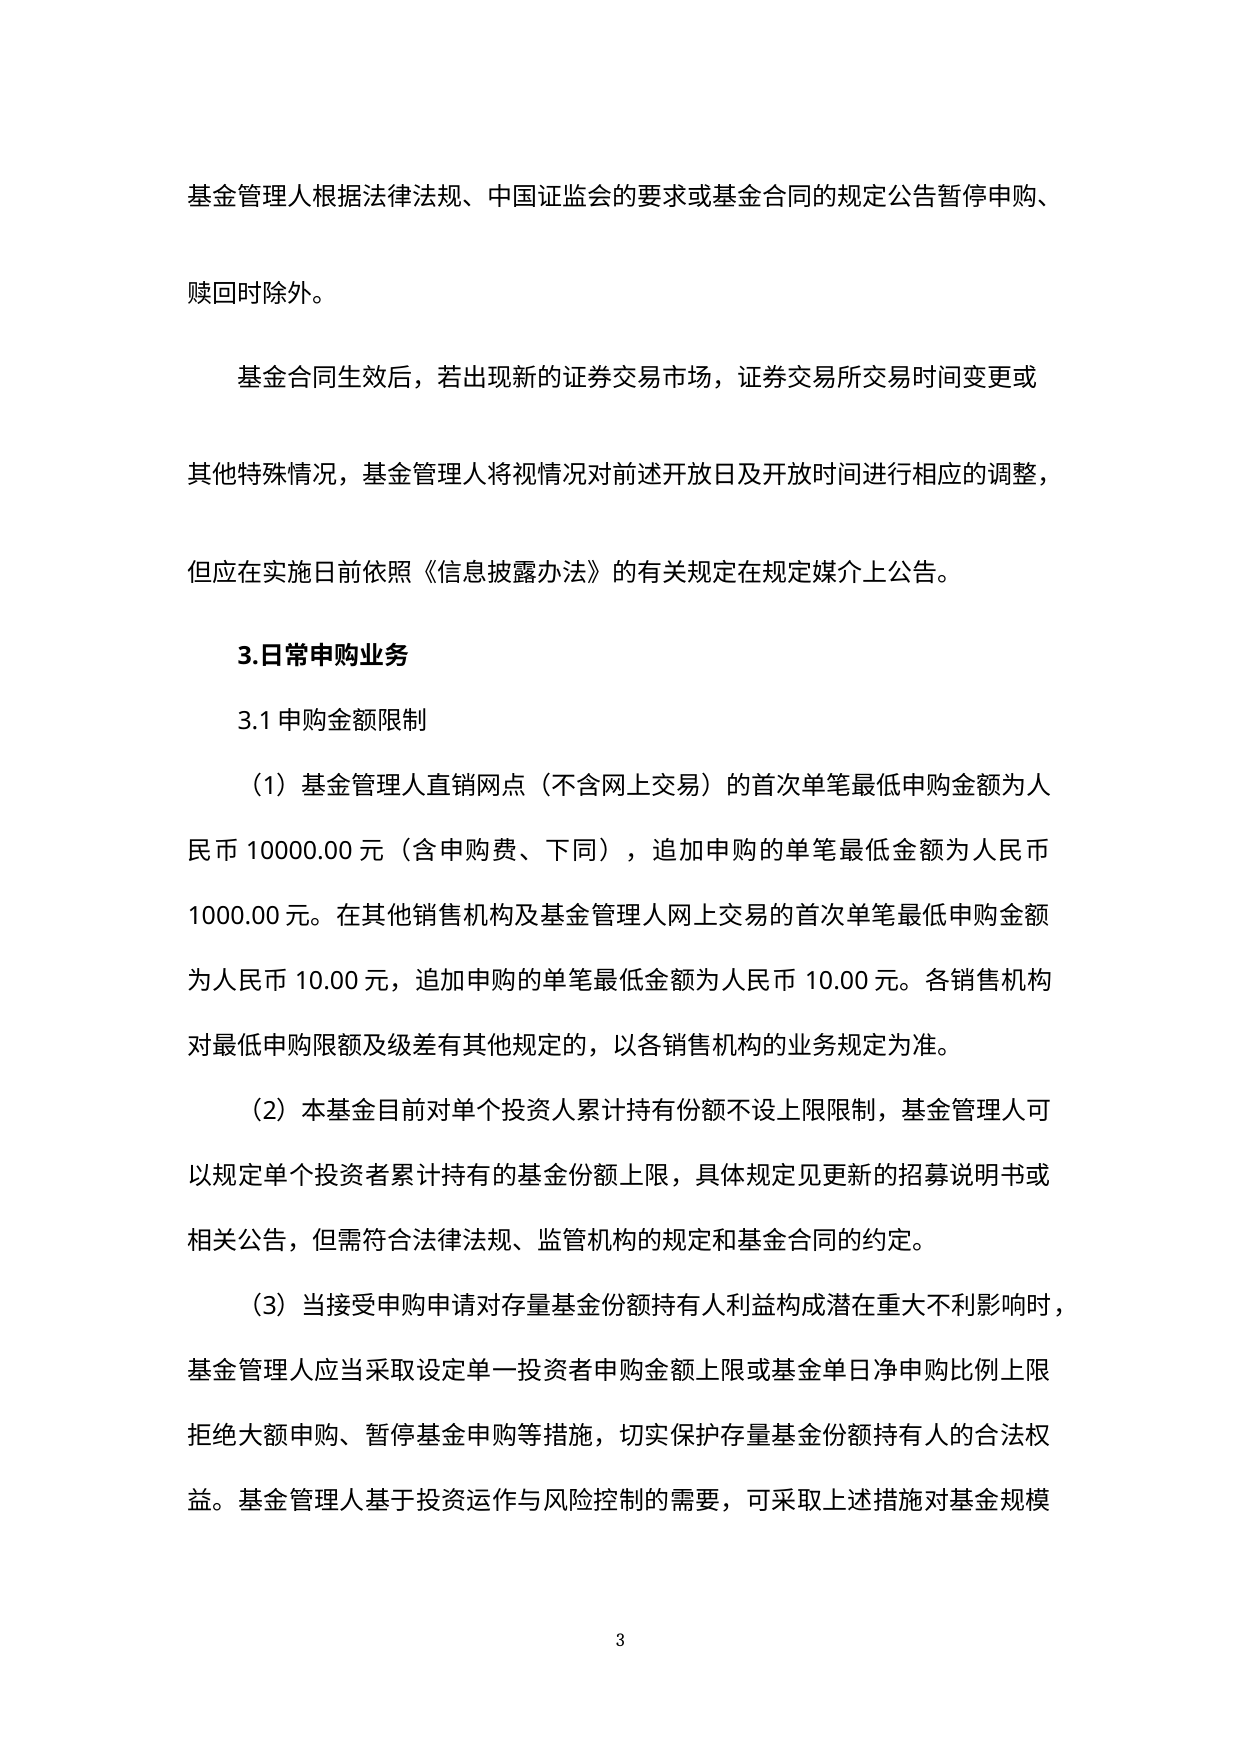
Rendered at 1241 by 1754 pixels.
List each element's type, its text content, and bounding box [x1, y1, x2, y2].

text （2）本基金目前对单个投资人累计持有份额不设上限限制，基金管理人可以规定单个投资者累计持有的基金份额上限，具体规定见更新的招募说明书或相关公告，但需符合法律法规、监管机构的规定和基金合同的约定。 [187, 1076, 1053, 1271]
text 3.日常申购业务 [187, 621, 1053, 686]
text （1）基金管理人直销网点（不含网上交易）的首次单笔最低申购金额为人民币10000.00元（含申购费、下同），追加申购的单笔最低金额为人民币1000.00元。在其他销售机构及基金管理人网上交易的首次单笔最低申购金额为人民币10.00元，追加申购的单笔最低金额为人民币10.00元。各销售机构对最低申购限额及级差有其他规定的，以各销售机构的业务规定为准。 [187, 751, 1053, 1076]
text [187, 1271, 1053, 1531]
text 3.1申购金额限制 [187, 686, 1053, 751]
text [187, 162, 1053, 324]
text 基金合同生效后，若出现新的证券交易市场，证券交易所交易时间变更或其他特殊情况，基金管理人将视情况对前述开放日及开放时间进行相应的调整，但应在实施日前依照《信息披露办法》的有关规定在规定媒介上公告。 [187, 343, 1053, 603]
